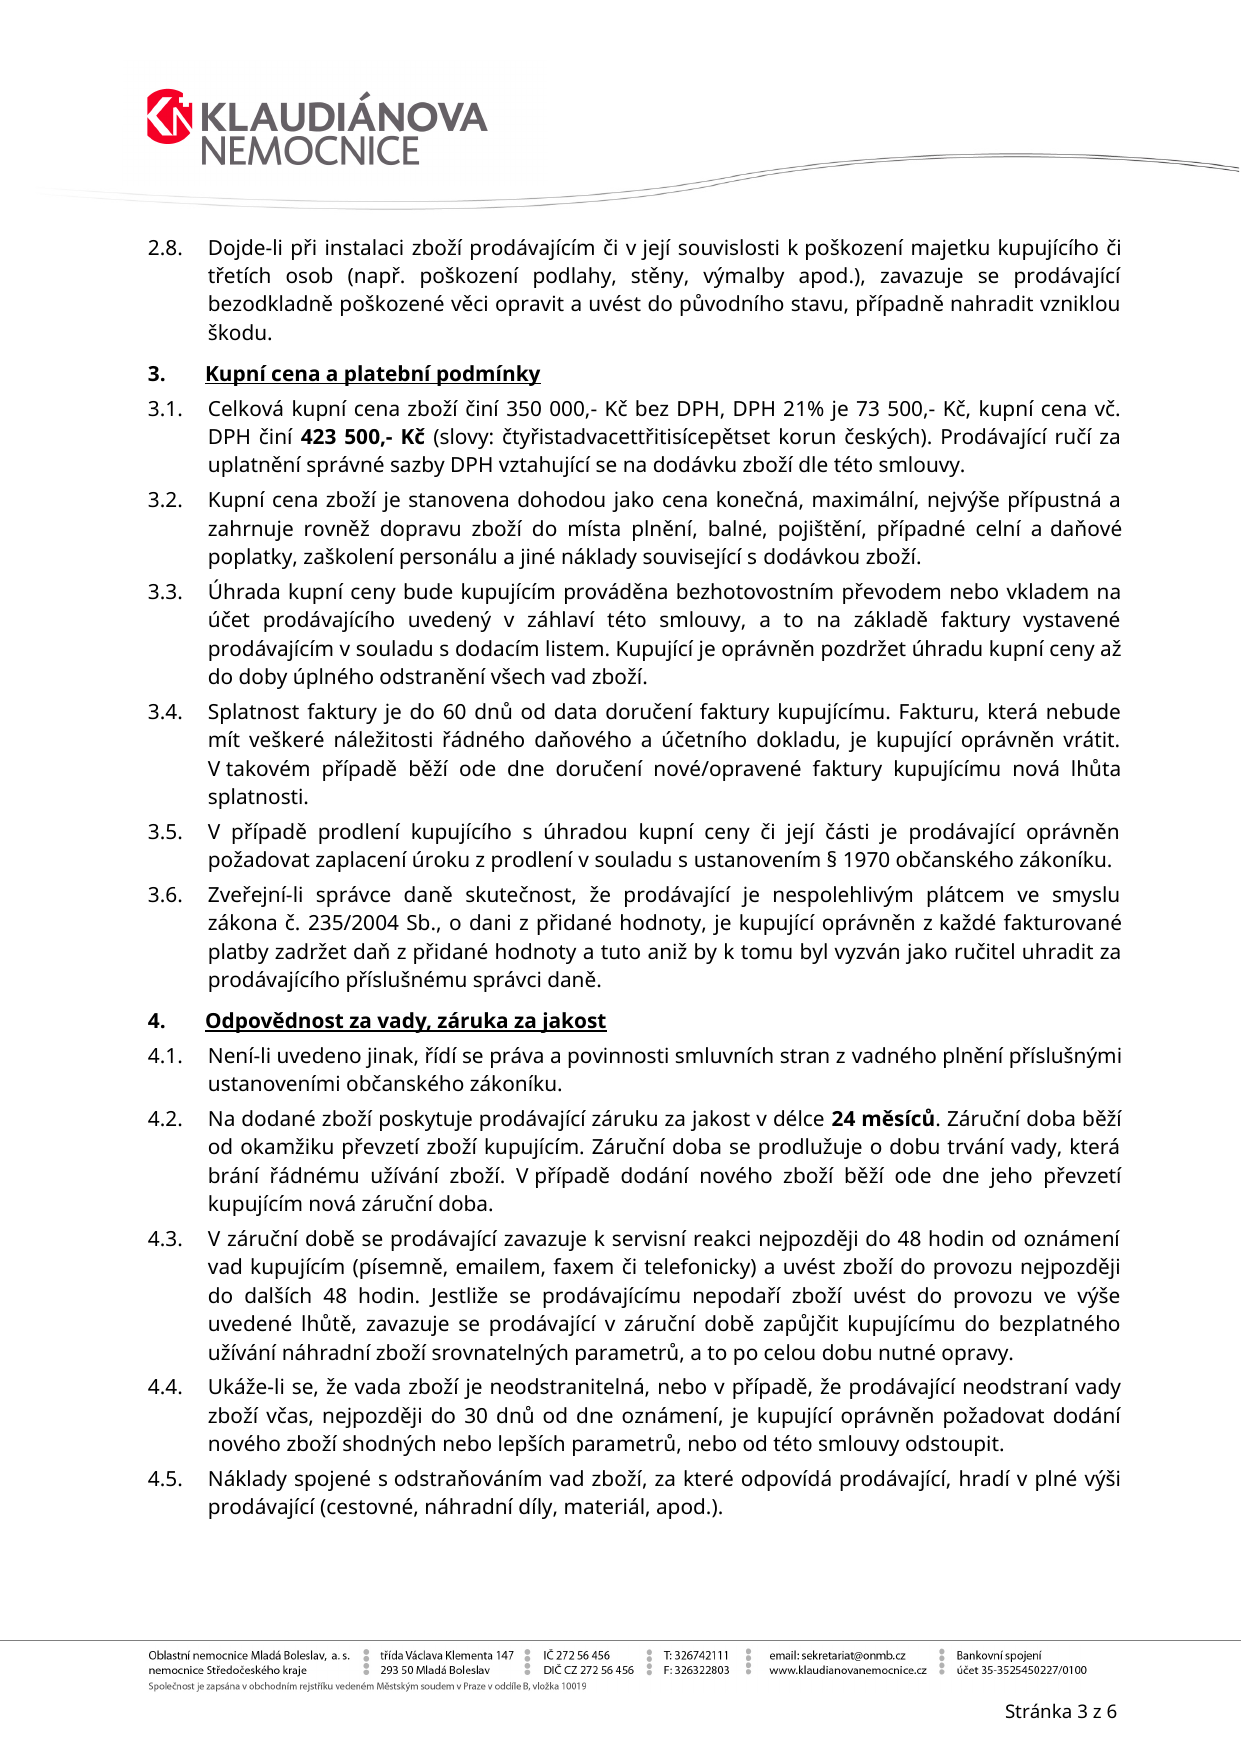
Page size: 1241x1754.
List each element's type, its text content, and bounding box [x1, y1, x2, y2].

subtitle Náklady spojené s odstraňováním vad zboží, za které odpovídá prodávající, hradí v plné výši prodávající (cestovné, náhradní díly, materiál, apod.). [148, 1464, 1122, 1521]
subtitle Dojde-li při instalaci zboží prodávajícím či v její souvislosti k poškození majetku kupujícího či třetích osob (např. poškození podlahy, stěny, výmalby apod.), zavazuje se prodávající bezodkladně poškozené věci opravit a uvést do původního stavu, případně nahradit vzniklou škodu. [148, 233, 1122, 346]
subtitle Kupní cena a platební podmínky [148, 359, 1122, 387]
picture [34, 60, 1240, 221]
subtitle Není-li uvedeno jinak, řídí se práva a povinnosti smluvních stran z vadného plnění příslušnými ustanoveními občanského zákoníku. [148, 1041, 1122, 1098]
subtitle Splatnost faktury je do 60 dnů od data doručení faktury kupujícímu. Fakturu, která nebude mít veškeré náležitosti řádného daňového a účetního dokladu, je kupující oprávněn vrátit. V takovém případě běží ode dne doručení nové/opravené faktury kupujícímu nová lhůta splatnosti. [148, 697, 1122, 811]
subtitle Kupní cena zboží je stanovena dohodou jako cena konečná, maximální, nejvýše přípustná a zahrnuje rovněž dopravu zboží do místa plnění, balné, pojištění, případné celní a daňové poplatky, zaškolení personálu a jiné náklady související s dodávkou zboží. [148, 485, 1122, 571]
picture [145, 1645, 1089, 1693]
subtitle Odpovědnost za vady, záruka za jakost [148, 1006, 1122, 1034]
subtitle Na dodané zboží poskytuje prodávající záruku za jakost v délce 24 měsíců. Záruční doba běží od okamžiku převzetí zboží kupujícím. Záruční doba se prodlužuje o dobu trvání vady, která brání řádnému užívání zboží. V případě dodání nového zboží běží ode dne jeho převzetí kupujícím nová záruční doba. [148, 1104, 1122, 1218]
subtitle V případě prodlení kupujícího s úhradou kupní ceny či její části je prodávající oprávněn požadovat zaplacení úroku z prodlení v souladu s ustanovením § 1970 občanského zákoníku. [148, 817, 1122, 874]
subtitle Zveřejní-li správce daně skutečnost, že prodávající je nespolehlivým plátcem ve smyslu zákona č. 235/2004 Sb., o dani z přidané hodnoty, je kupující oprávněn z každé fakturované platby zadržet daň z přidané hodnoty a tuto aniž by k tomu byl vyzván jako ručitel uhradit za prodávajícího příslušnému správci daně. [148, 880, 1122, 994]
subtitle V záruční době se prodávající zavazuje k servisní reakci nejpozději do 48 hodin od oznámení vad kupujícím (písemně, emailem, faxem či telefonicky) a uvést zboží do provozu nejpozději do dalších 48 hodin. Jestliže se prodávajícímu nepodaří zboží uvést do provozu ve výše uvedené lhůtě, zavazuje se prodávající v záruční době zapůjčit kupujícímu do bezplatného užívání náhradní zboží srovnatelných parametrů, a to po celou dobu nutné opravy. [148, 1224, 1122, 1366]
subtitle Úhrada kupní ceny bude kupujícím prováděna bezhotovostním převodem nebo vkladem na účet prodávajícího uvedený v záhlaví této smlouvy, a to na základě faktury vystavené prodávajícím v souladu s dodacím listem. Kupující je oprávněn pozdržet úhradu kupní ceny až do doby úplného odstranění všech vad zboží. [148, 577, 1122, 691]
subtitle Celková kupní cena zboží činí 350 000,- Kč bez DPH, DPH 21% je 73 500,- Kč, kupní cena vč. DPH činí 423 500,- Kč (slovy: čtyřistadvacettřitisícepětset korun českých). Prodávající ručí za uplatnění správné sazby DPH vztahující se na dodávku zboží dle této smlouvy. [148, 394, 1122, 479]
subtitle Ukáže-li se, že vada zboží je neodstranitelná, nebo v případě, že prodávající neodstraní vady zboží včas, nejpozději do 30 dnů od dne oznámení, je kupující oprávněn požadovat dodání nového zboží shodných nebo lepších parametrů, nebo od této smlouvy odstoupit. [148, 1372, 1122, 1458]
